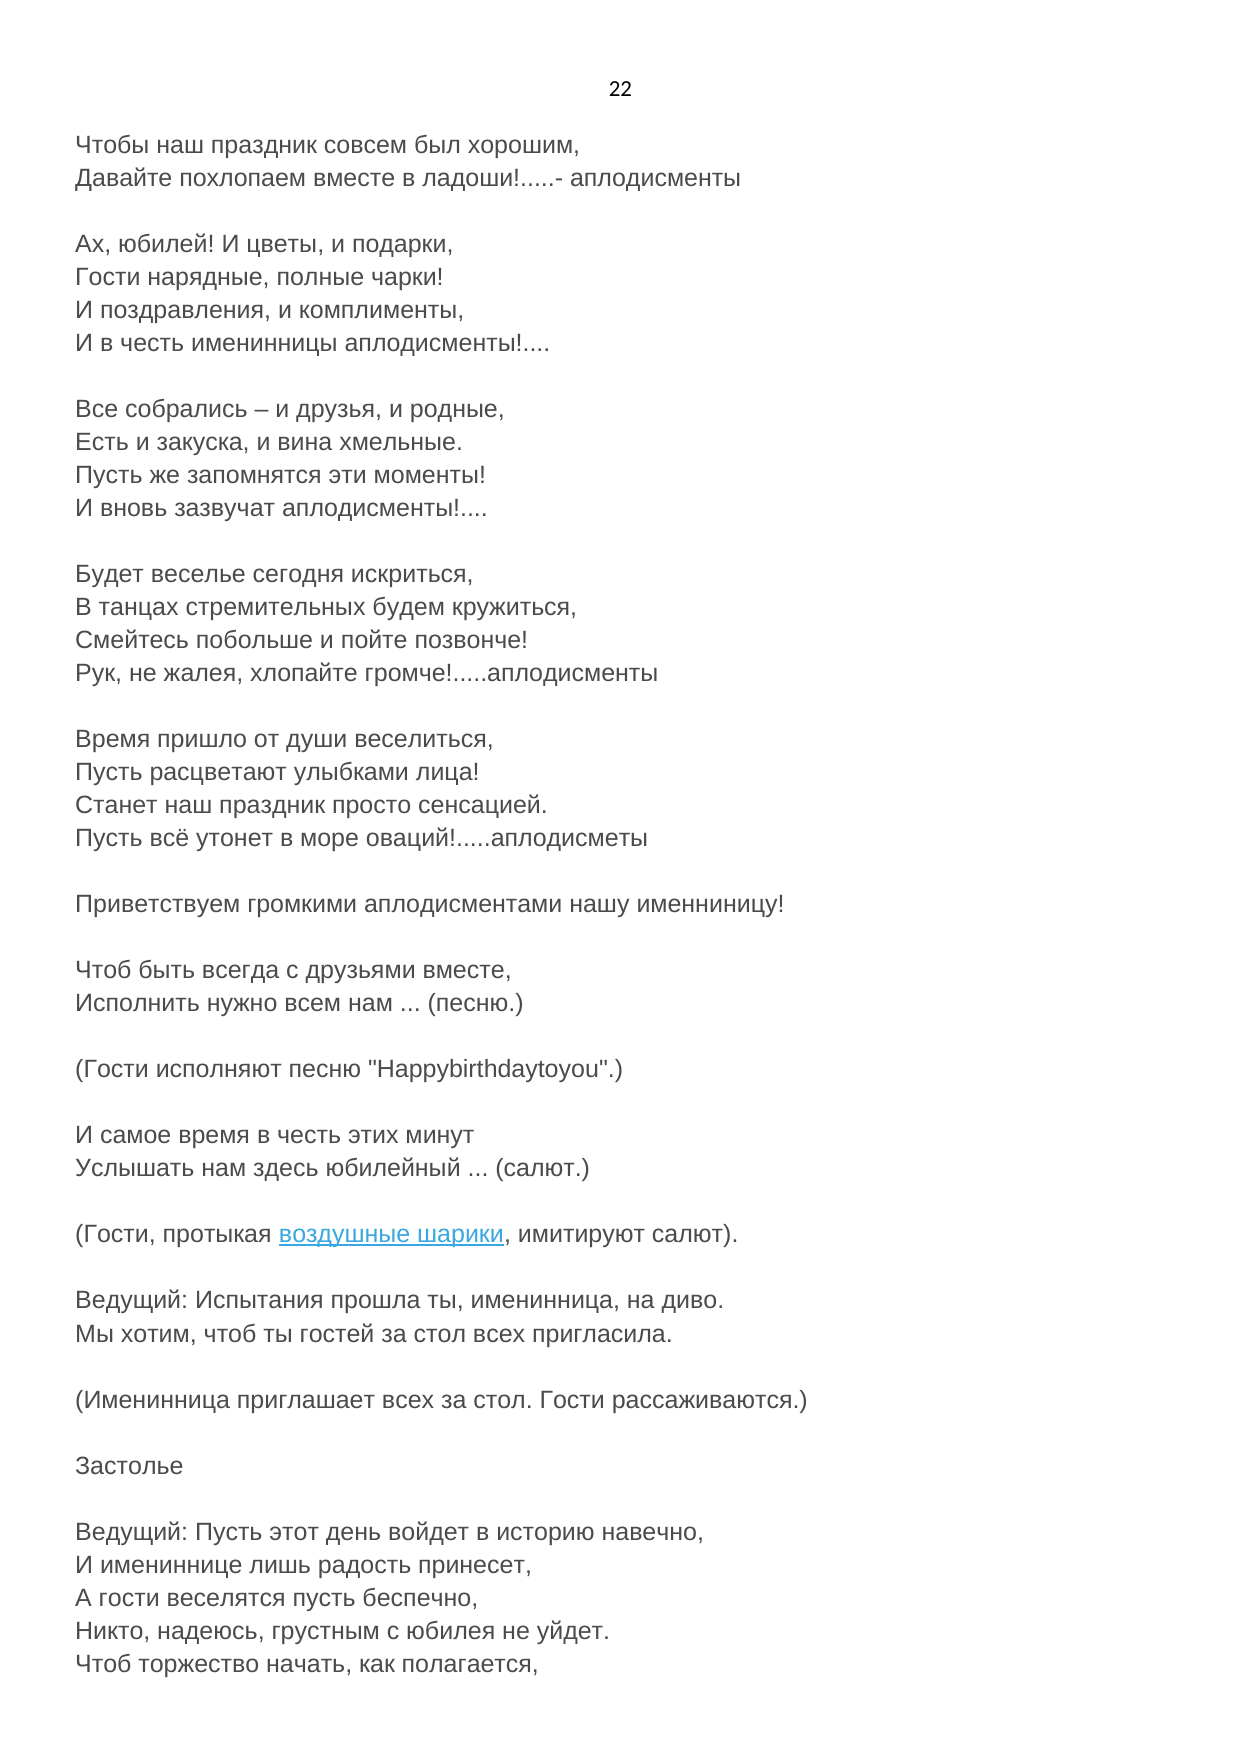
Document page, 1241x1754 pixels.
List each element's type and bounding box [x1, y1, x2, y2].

text [75, 130, 1165, 1677]
